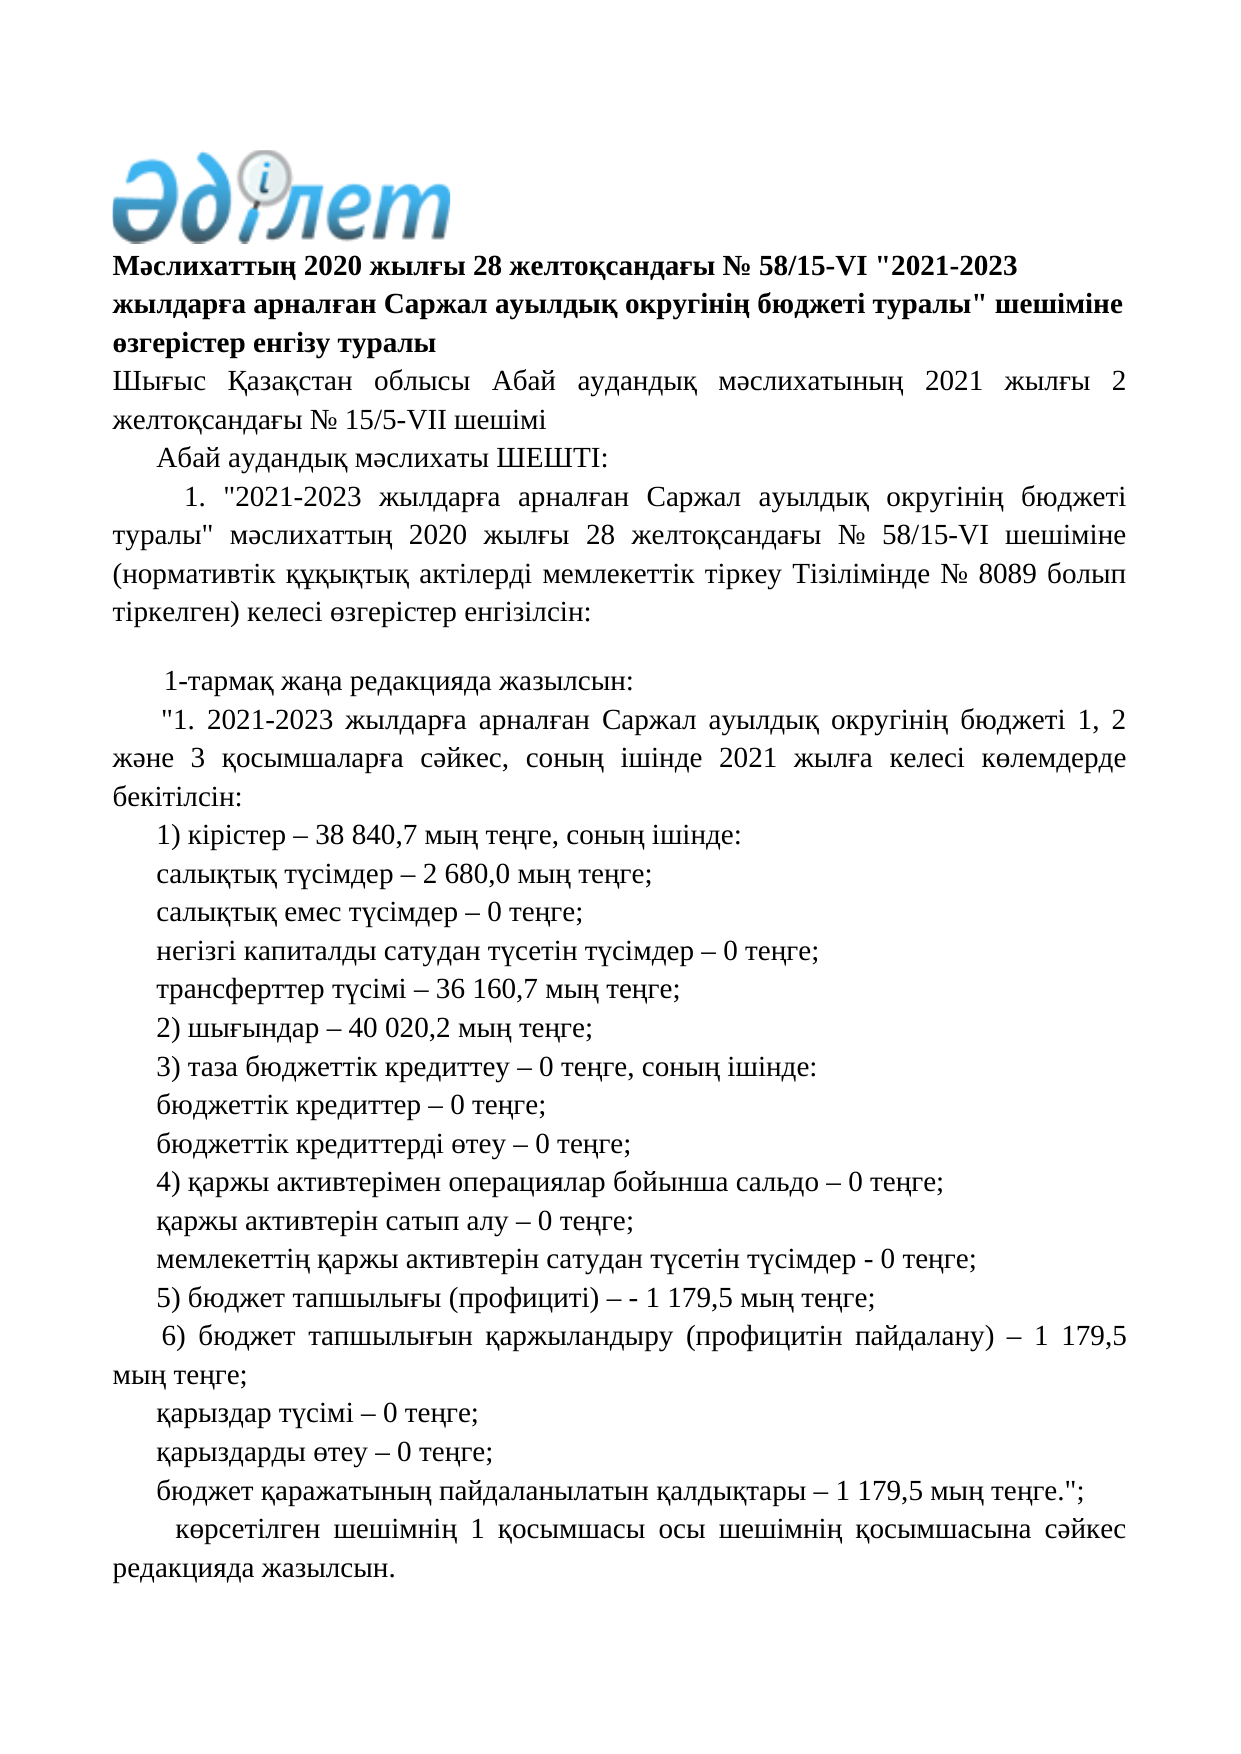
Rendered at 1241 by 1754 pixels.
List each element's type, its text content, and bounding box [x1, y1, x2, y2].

text Мәслихаттың 2020 жылғы 28 желтоқсандағы № 58/15-VI "2021-2023 жылдарға арналған Саржал ауылдық округінің бюджеті туралы" шешіміне өзгерістер енгізу туралы [112, 248, 1128, 358]
text 2) шығындар – 40 020,2 мың теңге; [112, 1010, 1128, 1044]
text Шығыс Қазақстан облысы Абай аудандық мәслихатының 2021 жылғы 2 желтоқсандағы № 15/5-VIІ шешімі [112, 363, 1128, 435]
text Абай аудандық мәслихаты ШЕШТІ: [112, 440, 1128, 474]
text 1. "2021-2023 жылдарға арналған Саржал ауылдық округінің бюджеті туралы" мәслихаттың 2020 жылғы 28 желтоқсандағы № 58/15-VI шешіміне (нормативтік құқықтық актілерді мемлекеттік тіркеу Тізілімінде № 8089 болып тіркелген) келесі өзгерістер енгізілсін: [112, 479, 1128, 628]
picture [112, 150, 451, 244]
text 3) таза бюджеттік кредиттеу – 0 теңге, соның ішінде: [112, 1049, 1128, 1082]
text мемлекеттің қаржы активтерін сатудан түсетін түсімдер - 0 теңге; [112, 1241, 1128, 1275]
text 6) бюджет тапшылығын қаржыландыру (профицитін пайдалану) – 1 179,5 мың теңге; [112, 1318, 1128, 1391]
text қарыздар түсімі – 0 теңге; [112, 1396, 1128, 1429]
text негізгі капиталды сатудан түсетін түсімдер – 0 теңге; [112, 933, 1128, 967]
text көрсетілген шешімнің 1 қосымшасы осы шешімнің қосымшасына сәйкес редакцияда жазылсын. [112, 1511, 1128, 1583]
text қаржы активтерін сатып алу – 0 теңге; [112, 1203, 1128, 1236]
text қарыздарды өтеу – 0 теңге; [112, 1434, 1128, 1468]
text "1. 2021-2023 жылдарға арналған Саржал ауылдық округінің бюджеті 1, 2 және 3 қосымшаларға сәйкес, соның ішінде 2021 жылға келесі көлемдерде бекітілсін: [112, 702, 1128, 812]
text трансферттер түсімі – 36 160,7 мың теңге; [112, 972, 1128, 1005]
text 1-тармақ жаңа редакцияда жазылсын: [112, 663, 1128, 697]
text бюджеттік кредиттерді өтеу – 0 теңге; [112, 1126, 1128, 1159]
text салықтық түсімдер – 2 680,0 мың теңге; [112, 856, 1128, 889]
text 4) қаржы активтерімен операциялар бойынша сальдо – 0 теңге; [112, 1164, 1128, 1198]
text бюджет қаражатының пайдаланылатын қалдықтары – 1 179,5 мың теңге."; [112, 1473, 1128, 1506]
text 5) бюджет тапшылығы (профициті) – - 1 179,5 мың теңге; [112, 1280, 1128, 1313]
text 1) кірістер – 38 840,7 мың теңге, соның ішінде: [112, 817, 1128, 851]
text салықтық емес түсімдер – 0 теңге; [112, 894, 1128, 928]
text бюджеттік кредиттер – 0 теңге; [112, 1087, 1128, 1121]
